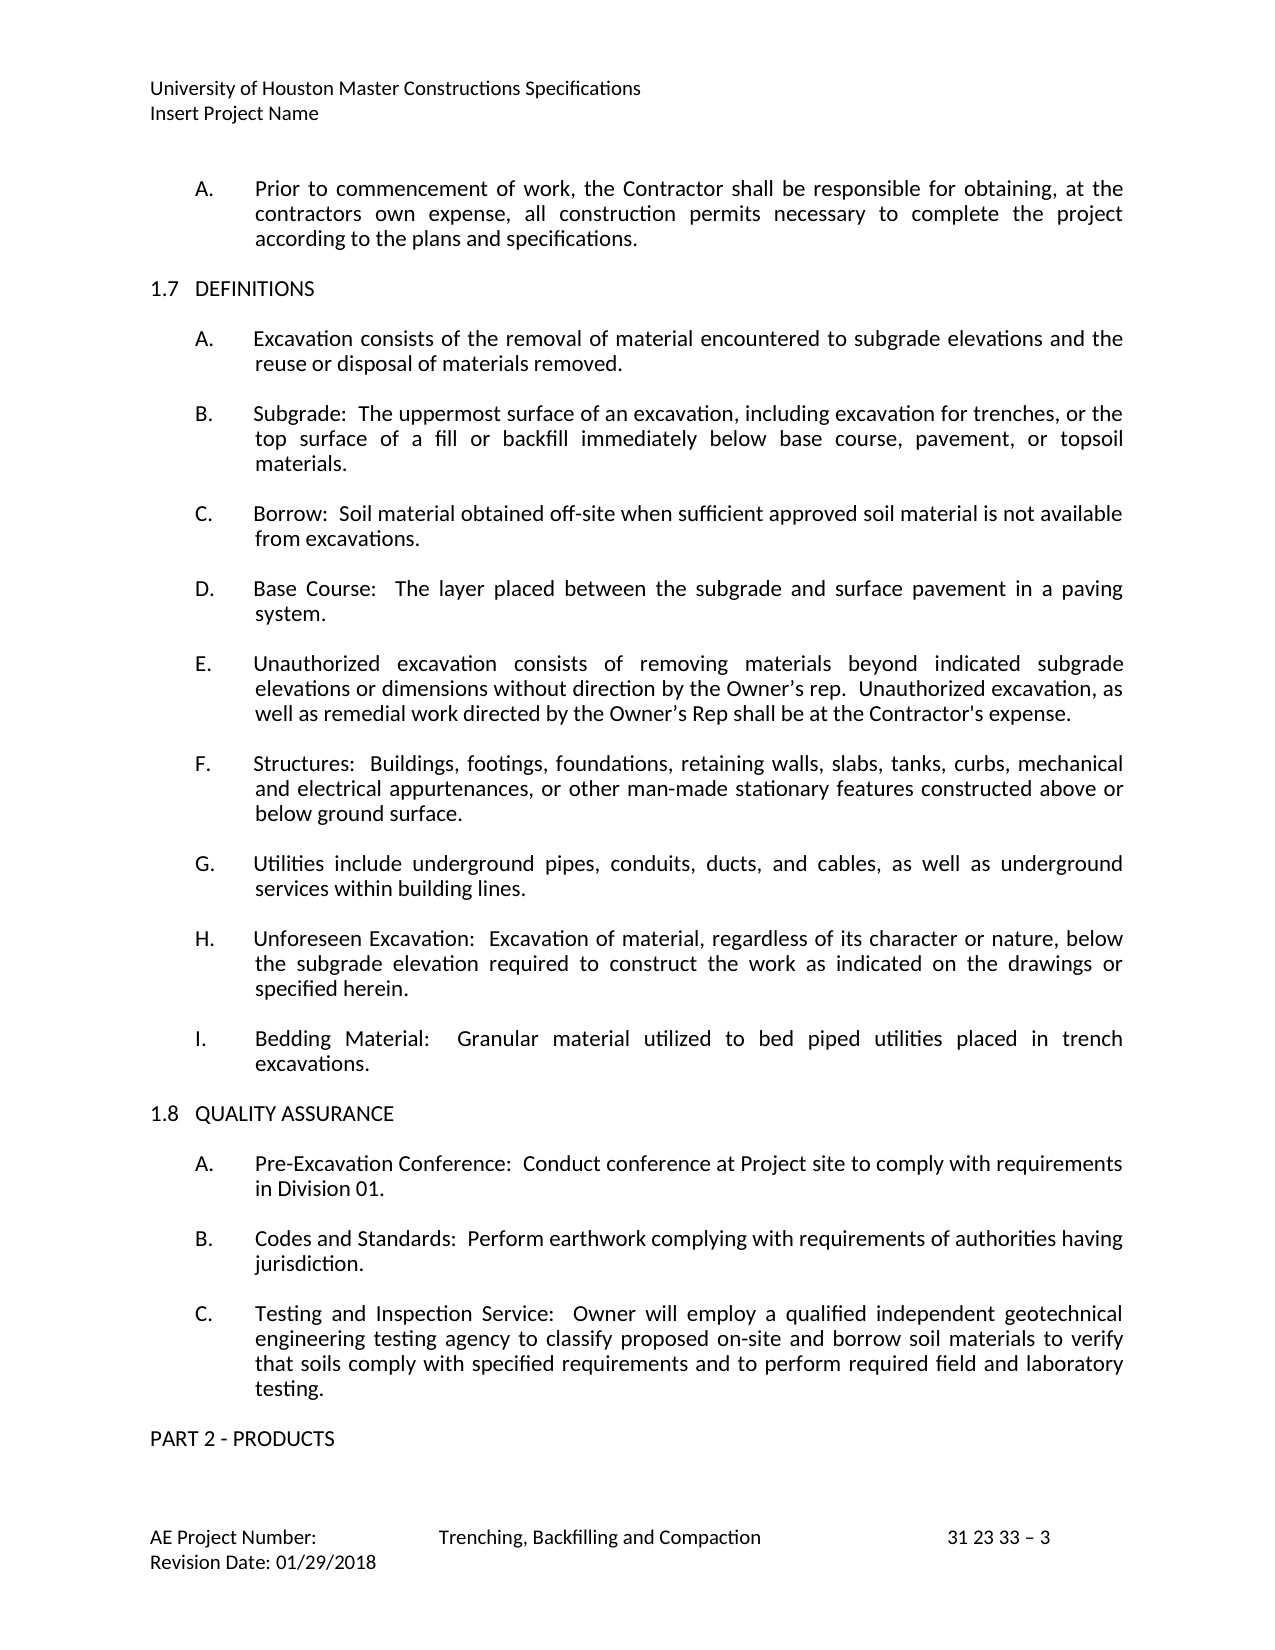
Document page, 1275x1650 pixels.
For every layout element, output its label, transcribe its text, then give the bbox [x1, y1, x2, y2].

list H. Unforeseen Excavation: Excavation of material, regardless of its character or nature, below the subgrade elevation required to construct the work as indicated on the drawings or specified herein. [150, 926, 1125, 1001]
list G. Utilities include underground pipes, conduits, ducts, and cables, as well as underground services within building lines. [150, 851, 1125, 901]
list D. Base Course: The layer placed between the subgrade and surface pavement in a paving system. [150, 576, 1125, 626]
list B. Subgrade: The uppermost surface of an excavation, including excavation for trenches, or the top surface of a fill or backfill immediately below base course, pavement, or topsoil materials. [150, 401, 1125, 476]
list E. Unauthorized excavation consists of removing materials beyond indicated subgrade elevations or dimensions without direction by the Owner’s rep. Unauthorized excavation, as well as remedial work directed by the Owner’s Rep shall be at the Contractor's expense. [150, 651, 1125, 726]
list F. Structures: Buildings, footings, foundations, retaining walls, slabs, tanks, curbs, mechanical and electrical appurtenances, or other man-made stationary features constructed above or below ground surface. [150, 751, 1125, 826]
list A. Excavation consists of the removal of material encountered to subgrade elevations and the reuse or disposal of materials removed. [150, 326, 1125, 376]
list C. Borrow: Soil material obtained off-site when sufficient approved soil material is not available from excavations. [150, 501, 1125, 551]
list A. Pre-Excavation Conference: Conduct conference at Project site to comply with requirements in Division 01. [150, 1151, 1125, 1201]
list I. Bedding Material: Granular material utilized to bed piped utilities placed in trench excavations. [150, 1026, 1125, 1076]
list C. Testing and Inspection Service: Owner will employ a qualified independent geotechnical engineering testing agency to classify proposed on-site and borrow soil materials to verify that soils comply with specified requirements and to perform required field and laboratory testing. [150, 1301, 1125, 1401]
list 1.7 DEFINITIONS [150, 276, 1125, 301]
list 1.8 QUALITY ASSURANCE [150, 1101, 1125, 1126]
list PART 2 - PRODUCTS [150, 1426, 1125, 1451]
list A. Prior to commencement of work, the Contractor shall be responsible for obtaining, at the contractors own expense, all construction permits necessary to complete the project according to the plans and specifications. [150, 176, 1125, 251]
list B. Codes and Standards: Perform earthwork complying with requirements of authorities having jurisdiction. [150, 1226, 1125, 1276]
